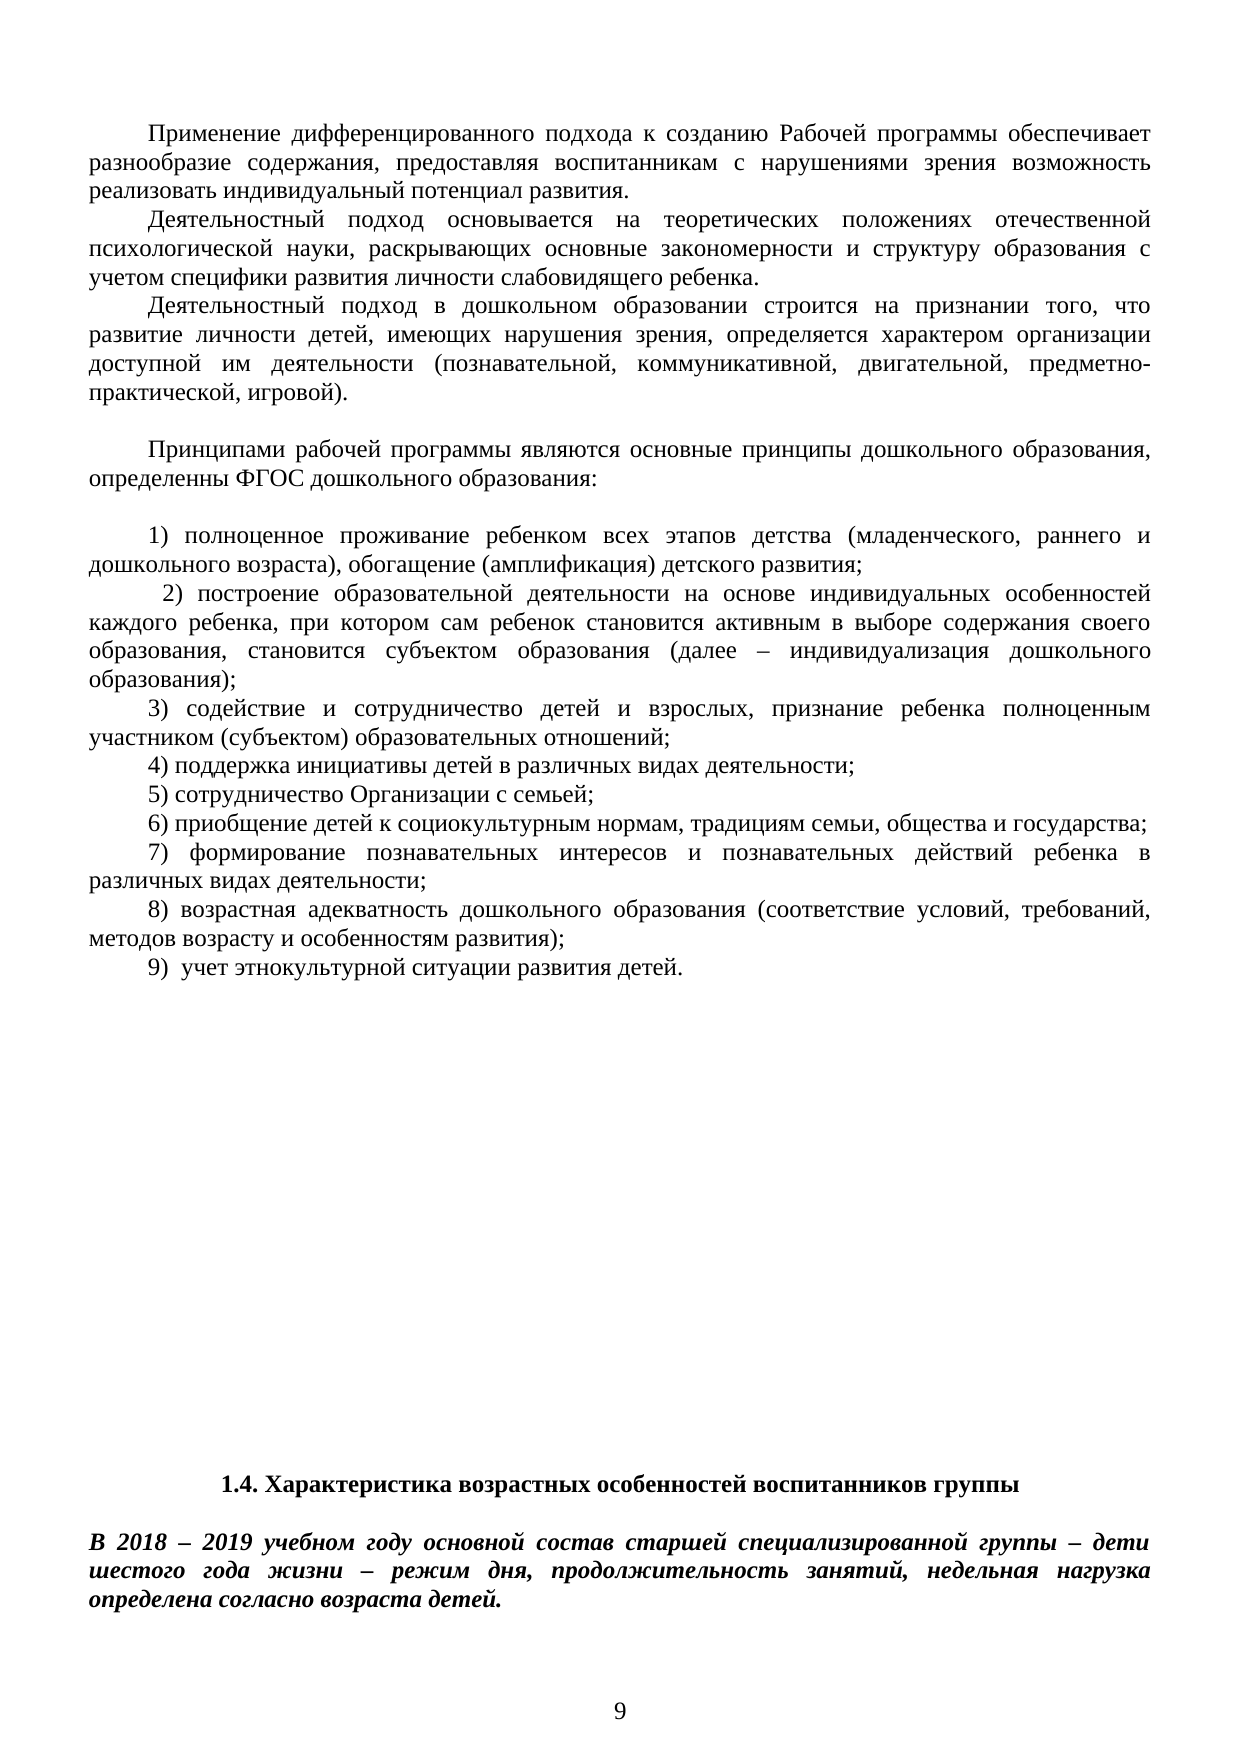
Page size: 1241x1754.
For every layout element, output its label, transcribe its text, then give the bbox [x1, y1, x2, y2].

text 5) сотрудничество Организации с семьей; [89, 779, 1152, 808]
text 6) приобщение детей к социокультурным нормам, традициям семьи, общества и государства; [89, 808, 1152, 837]
text Применение дифференцированного подхода к созданию Рабочей программы обеспечивает разнообразие содержания, предоставляя воспитанникам с нарушениями зрения возможность реализовать индивидуальный потенциал развития. [89, 118, 1152, 204]
text Деятельностный подход основывается на теоретических положениях отечественной психологической науки, раскрывающих основные закономерности и структуру образования с учетом специфики развития личности слабовидящего ребенка. [89, 204, 1152, 291]
text 7) формирование познавательных интересов и познавательных действий ребенка в различных видах деятельности; [89, 837, 1152, 894]
text 1.4. Характеристика возрастных особенностей воспитанников группы [89, 1469, 1152, 1498]
text 2) построение образовательной деятельности на основе индивидуальных особенностей каждого ребенка, при котором сам ребенок становится активным в выборе содержания своего образования, становится субъектом образования (далее – индивидуализация дошкольного образования); [89, 578, 1152, 693]
text Принципами рабочей программы являются основные принципы дошкольного образования, определенны ФГОС дошкольного образования: [89, 434, 1152, 492]
text 4) поддержка инициативы детей в различных видах деятельности; [89, 751, 1152, 779]
text 8) возрастная адекватность дошкольного образования (соответствие условий, требований, методов возрасту и особенностям развития); [89, 894, 1152, 952]
text В 2018 – 2019 учебном году основной состав старшей специализированной группы – дети шестого года жизни – режим дня, продолжительность занятий, недельная нагрузка определена согласно возраста детей. [89, 1527, 1152, 1613]
text 9) учет этнокультурной ситуации развития детей. [89, 952, 1152, 981]
text Деятельностный подход в дошкольном образовании строится на признании того, что развитие личности детей, имеющих нарушения зрения, определяется характером организации доступной им деятельности (познавательной, коммуникативной, двигательной, предметно-практической, игровой). [89, 291, 1152, 406]
text 3) содействие и сотрудничество детей и взрослых, признание ребенка полноценным участником (субъектом) образовательных отношений; [89, 693, 1152, 751]
text 1) полноценное проживание ребенком всех этапов детства (младенческого, раннего и дошкольного возраста), обогащение (амплификация) детского развития; [89, 521, 1152, 578]
